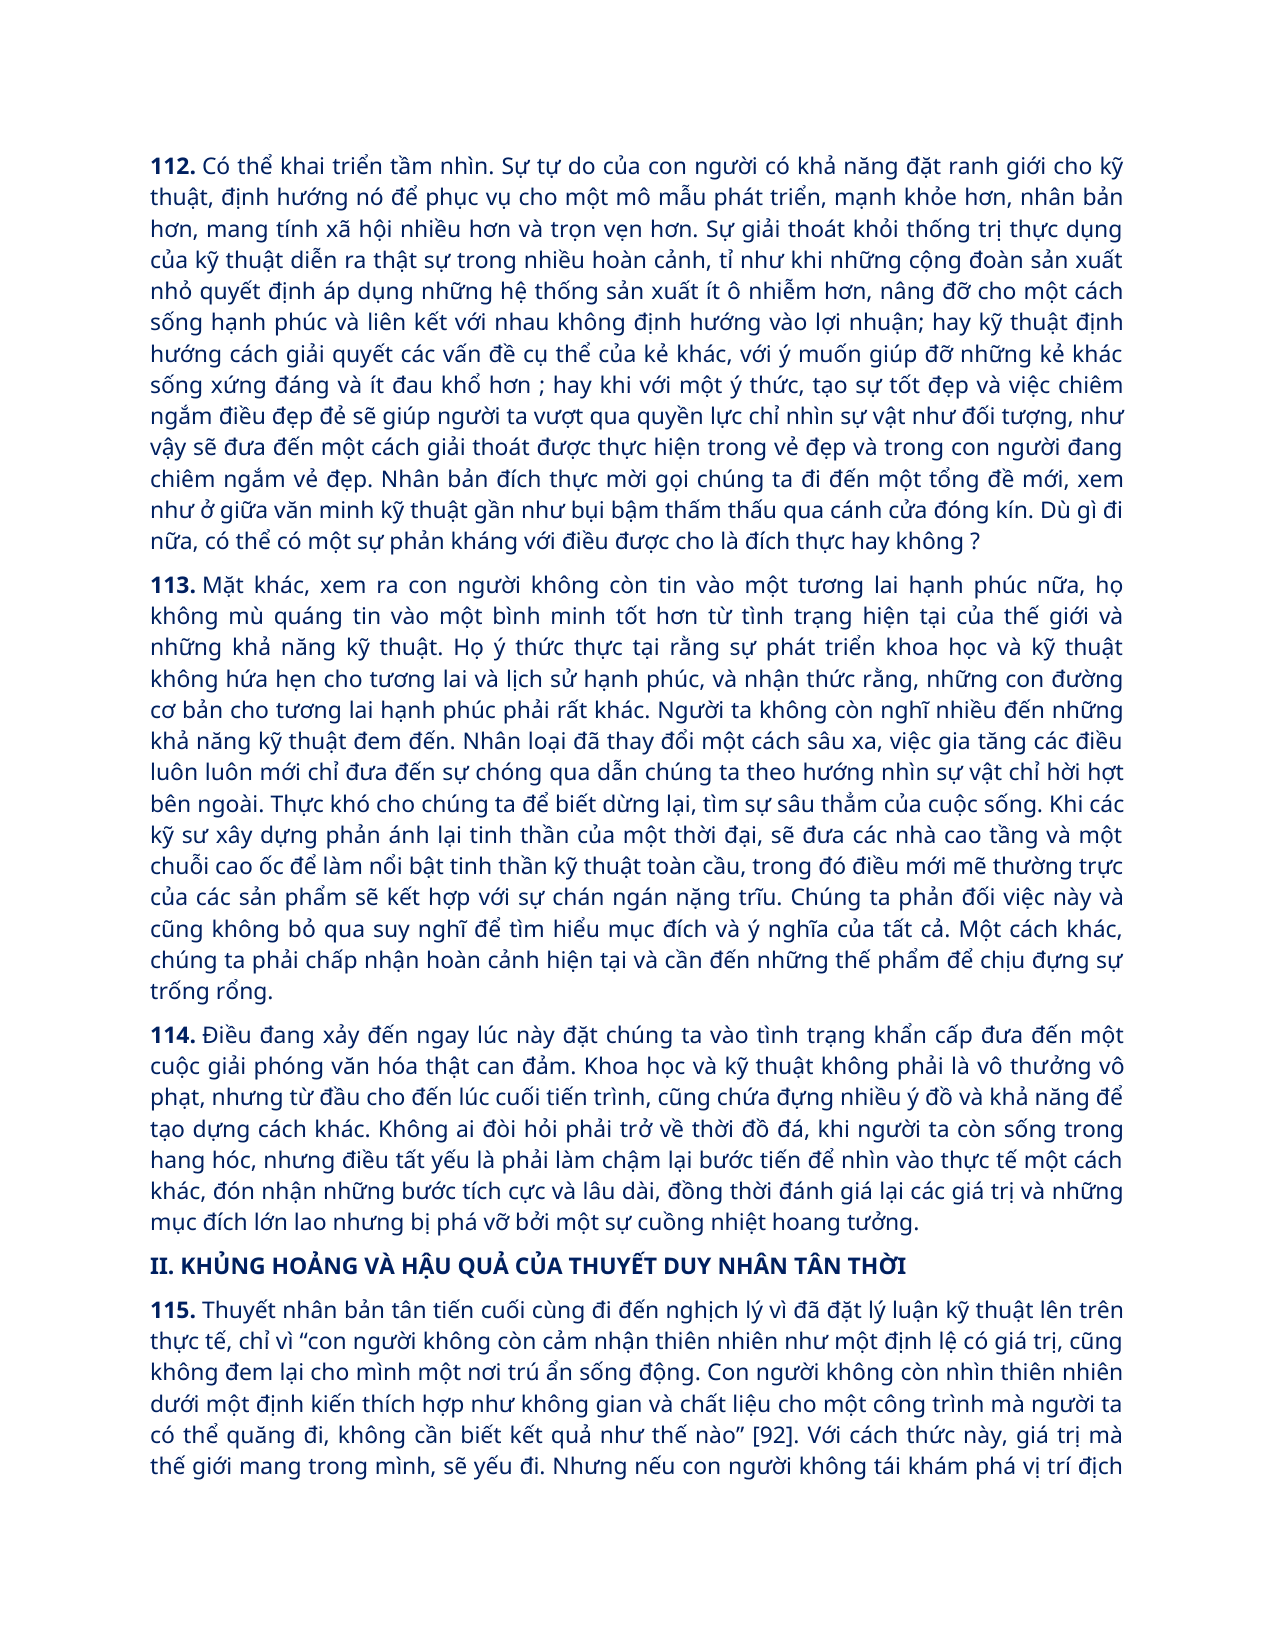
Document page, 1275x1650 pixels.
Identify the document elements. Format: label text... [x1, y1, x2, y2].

text 114. Điều đang xảy đến ngay lúc này đặt chúng ta vào tình trạng khẩn cấp đưa đến một cuộc giải phóng văn hóa thật can đảm. Khoa học và kỹ thuật không phải là vô thưởng vô phạt, nhưng từ đầu cho đến lúc cuối tiến trình, cũng chứa đựng nhiều ý đồ và khả năng để tạo dựng cách khác. Không ai đòi hỏi phải trở về thời đồ đá, khi người ta còn sống trong hang hóc, nhưng điều tất yếu là phải làm chậm lại bước tiến để nhìn vào thực tế một cách khác, đón nhận những bước tích cực và lâu dài, đồng thời đánh giá lại các giá trị và những mục đích lớn lao nhưng bị phá vỡ bởi một sự cuồng nhiệt hoang tưởng. [150, 1019, 1125, 1237]
text II. KHỦNG HOẢNG VÀ HẬU QUẢ CỦA THUYẾT DUY NHÂN TÂN THỜI [150, 1250, 1125, 1281]
text 112. Có thể khai triển tầm nhìn. Sự tự do của con người có khả năng đặt ranh giới cho kỹ thuật, định hướng nó để phục vụ cho một mô mẫu phát triển, mạnh khỏe hơn, nhân bản hơn, mang tính xã hội nhiều hơn và trọn vẹn hơn. Sự giải thoát khỏi thống trị thực dụng của kỹ thuật diễn ra thật sự trong nhiều hoàn cảnh, tỉ như khi những cộng đoàn sản xuất nhỏ quyết định áp dụng những hệ thống sản xuất ít ô nhiễm hơn, nâng đỡ cho một cách sống hạnh phúc và liên kết với nhau không định hướng vào lợi nhuận; hay kỹ thuật định hướng cách giải quyết các vấn đề cụ thể của kẻ khác, với ý muốn giúp đỡ những kẻ khác sống xứng đáng và ít đau khổ hơn ; hay khi với một ý thức, tạo sự tốt đẹp và việc chiêm ngắm điều đẹp đẻ sẽ giúp người ta vượt qua quyền lực chỉ nhìn sự vật như đối tượng, như vậy sẽ đưa đến một cách giải thoát được thực hiện trong vẻ đẹp và trong con người đang chiêm ngắm vẻ đẹp. Nhân bản đích thực mời gọi chúng ta đi đến một tổng đề mới, xem như ở giữa văn minh kỹ thuật gần như bụi bậm thấm thấu qua cánh cửa đóng kín. Dù gì đi nữa, có thể có một sự phản kháng với điều được cho là đích thực hay không ? [150, 150, 1125, 556]
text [150, 1294, 1125, 1481]
text 113. Mặt khác, xem ra con người không còn tin vào một tương lai hạnh phúc nữa, họ không mù quáng tin vào một bình minh tốt hơn từ tình trạng hiện tại của thế giới và những khả năng kỹ thuật. Họ ý thức thực tại rằng sự phát triển khoa học và kỹ thuật không hứa hẹn cho tương lai và lịch sử hạnh phúc, và nhận thức rằng, những con đường cơ bản cho tương lai hạnh phúc phải rất khác. Người ta không còn nghĩ nhiều đến những khả năng kỹ thuật đem đến. Nhân loại đã thay đổi một cách sâu xa, việc gia tăng các điều luôn luôn mới chỉ đưa đến sự chóng qua dẫn chúng ta theo hướng nhìn sự vật chỉ hời hợt bên ngoài. Thực khó cho chúng ta để biết dừng lại, tìm sự sâu thẳm của cuộc sống. Khi các kỹ sư xây dựng phản ánh lại tinh thần của một thời đại, sẽ đưa các nhà cao tầng và một chuỗi cao ốc để làm nổi bật tinh thần kỹ thuật toàn cầu, trong đó điều mới mẽ thường trực của các sản phẩm sẽ kết hợp với sự chán ngán nặng trĩu. Chúng ta phản đối việc này và cũng không bỏ qua suy nghĩ để tìm hiểu mục đích và ý nghĩa của tất cả. Một cách khác, chúng ta phải chấp nhận hoàn cảnh hiện tại và cần đến những thế phẩm để chịu đựng sự trống rổng. [150, 569, 1125, 1006]
